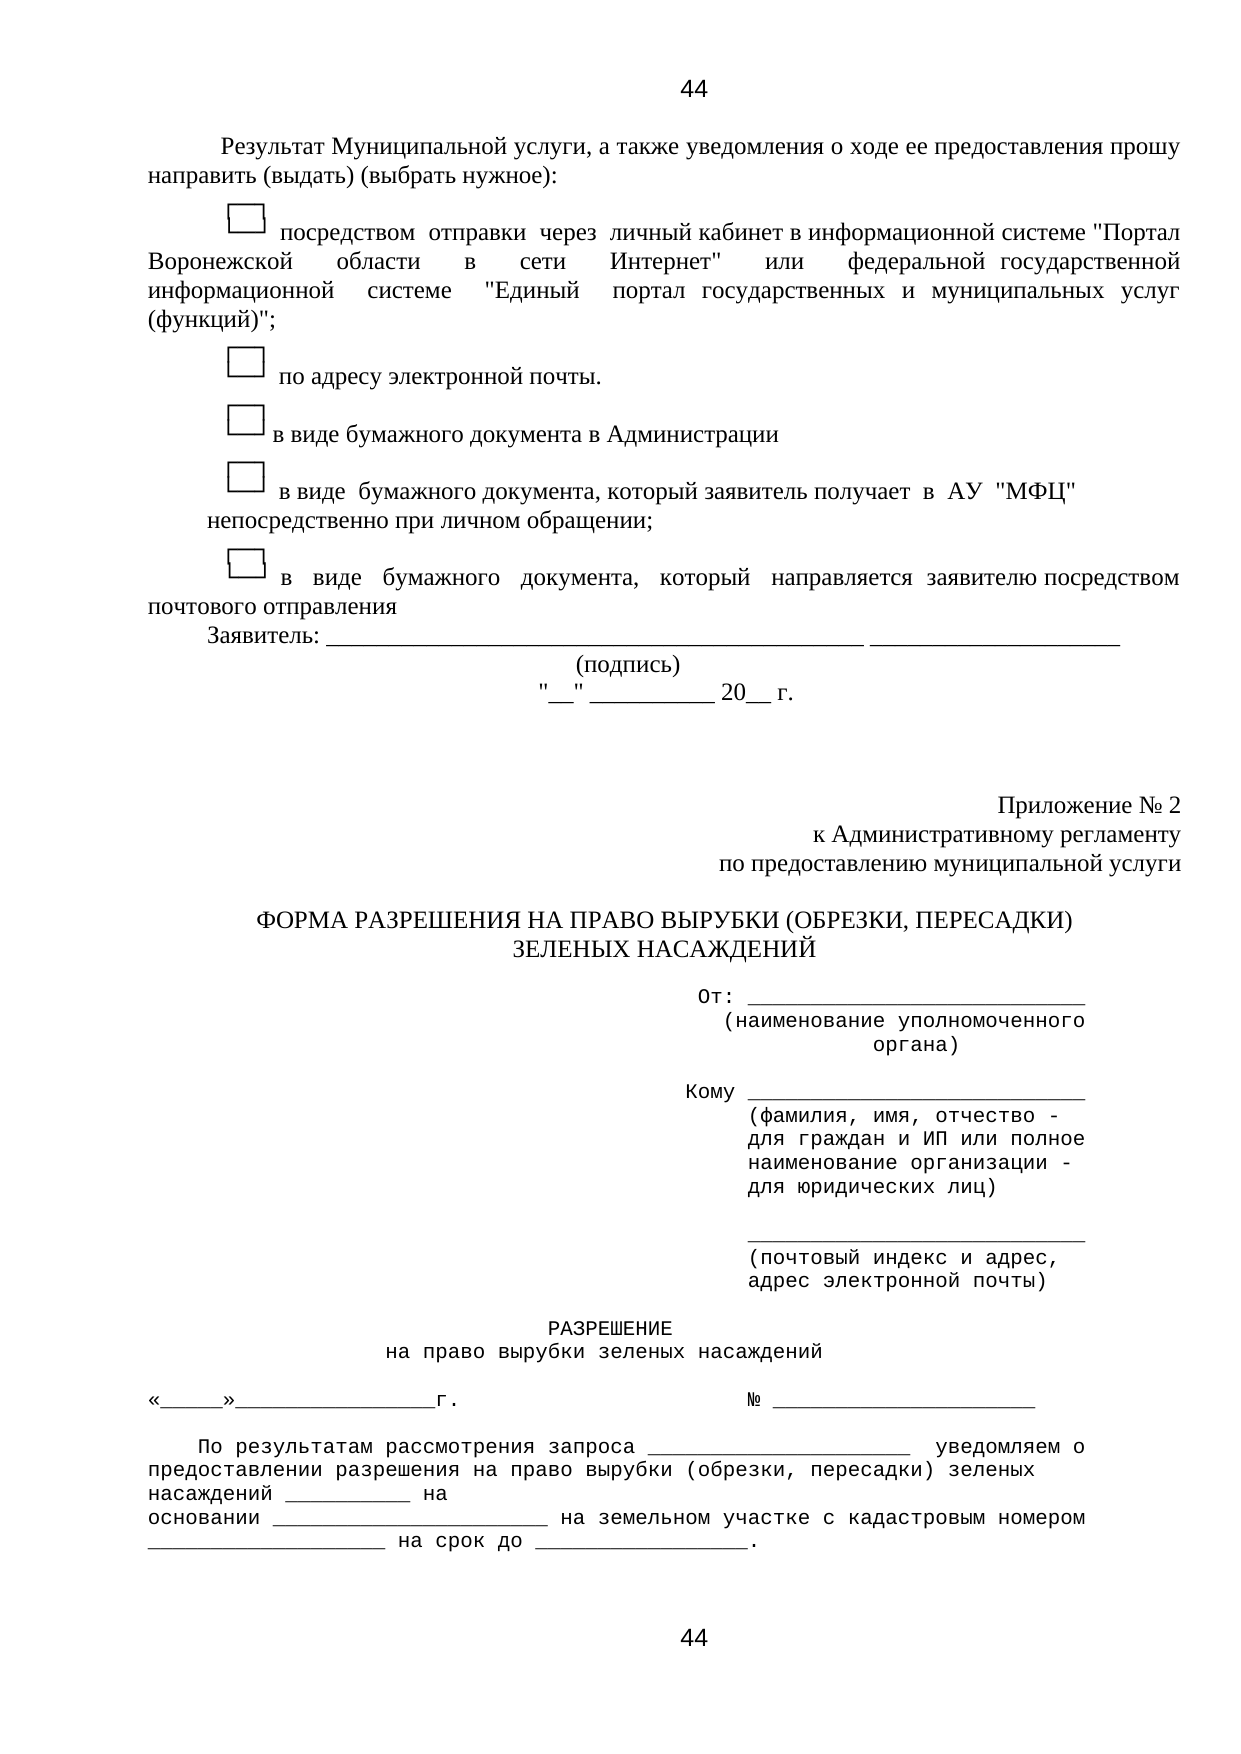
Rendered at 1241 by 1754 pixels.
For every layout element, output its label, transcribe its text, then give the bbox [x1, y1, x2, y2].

text От: ___________________________ [148, 987, 1181, 1010]
text основании ______________________ на земельном участке с кадастровым номером [148, 1507, 1181, 1530]
text (подпись) [148, 649, 1181, 677]
text ___________________________ [148, 1223, 1181, 1247]
text По результатам рассмотрения запроса _____________________ уведомляем о [148, 1436, 1181, 1459]
text для юридических лиц) [148, 1176, 1181, 1199]
text └─┘ в виде бумажного документа, который заявитель получает в АУ "МФЦ" [148, 476, 1181, 505]
text Кому ___________________________ [148, 1081, 1181, 1105]
text ┌─┐ [148, 534, 1181, 562]
text (почтовый индекс и адрес, [148, 1247, 1181, 1270]
text «_____»________________г. № _____________________ [148, 1388, 1181, 1412]
text наименование организации - [148, 1152, 1181, 1176]
text └─┘ посредством отправки через личный кабинет в информационной системе "Портал Воронежской области в сети Интернет" или федеральной государственной информационной системе "Единый портал государственных и муниципальных услуг (функций)"; [148, 217, 1181, 332]
text ┌─┐ [148, 332, 1181, 361]
text по предоставлению муниципальной услуги [148, 848, 1181, 876]
text Приложение № 2 [148, 790, 1181, 819]
text органа) [148, 1034, 1181, 1057]
text насаждений __________ на [148, 1483, 1181, 1507]
text непосредственно при личном обращении; [148, 505, 1181, 534]
text ┌─┐ [148, 390, 1181, 419]
text на право вырубки зеленых насаждений [148, 1341, 1181, 1365]
text адрес электронной почты) [148, 1270, 1181, 1294]
text ЗЕЛЕНЫХ НАСАЖДЕНИЙ [148, 934, 1181, 963]
text к Административному регламенту [148, 819, 1181, 848]
text Заявитель: ___________________________________________ ____________________ [148, 620, 1181, 649]
text (наименование уполномоченного [148, 1010, 1181, 1034]
text (фамилия, имя, отчество - [148, 1105, 1181, 1128]
text └─┘ в виде бумажного документа, который направляется заявителю посредством почтового отправления [148, 562, 1181, 620]
text предоставлении разрешения на право вырубки (обрезки, пересадки) зеленых [148, 1459, 1181, 1483]
text ФОРМА РАЗРЕШЕНИЯ НА ПРАВО ВЫРУБКИ (ОБРЕЗКИ, ПЕРЕСАДКИ) [148, 905, 1181, 934]
text "__" __________ 20__ г. [148, 677, 1181, 706]
text └─┘в виде бумажного документа в Администрации [148, 419, 1181, 447]
text ┌─┐ [148, 189, 1181, 217]
text └─┘ по адресу электронной почты. [148, 361, 1181, 390]
text ___________________ на срок до _________________. [148, 1530, 1181, 1554]
text для граждан и ИП или полное [148, 1128, 1181, 1152]
text РАЗРЕШЕНИЕ [148, 1318, 1181, 1341]
text ┌─┐ [148, 447, 1181, 476]
text Результат Муниципальной услуги, а также уведомления о ходе ее предоставления прошу направить (выдать) (выбрать нужное): [148, 131, 1181, 189]
